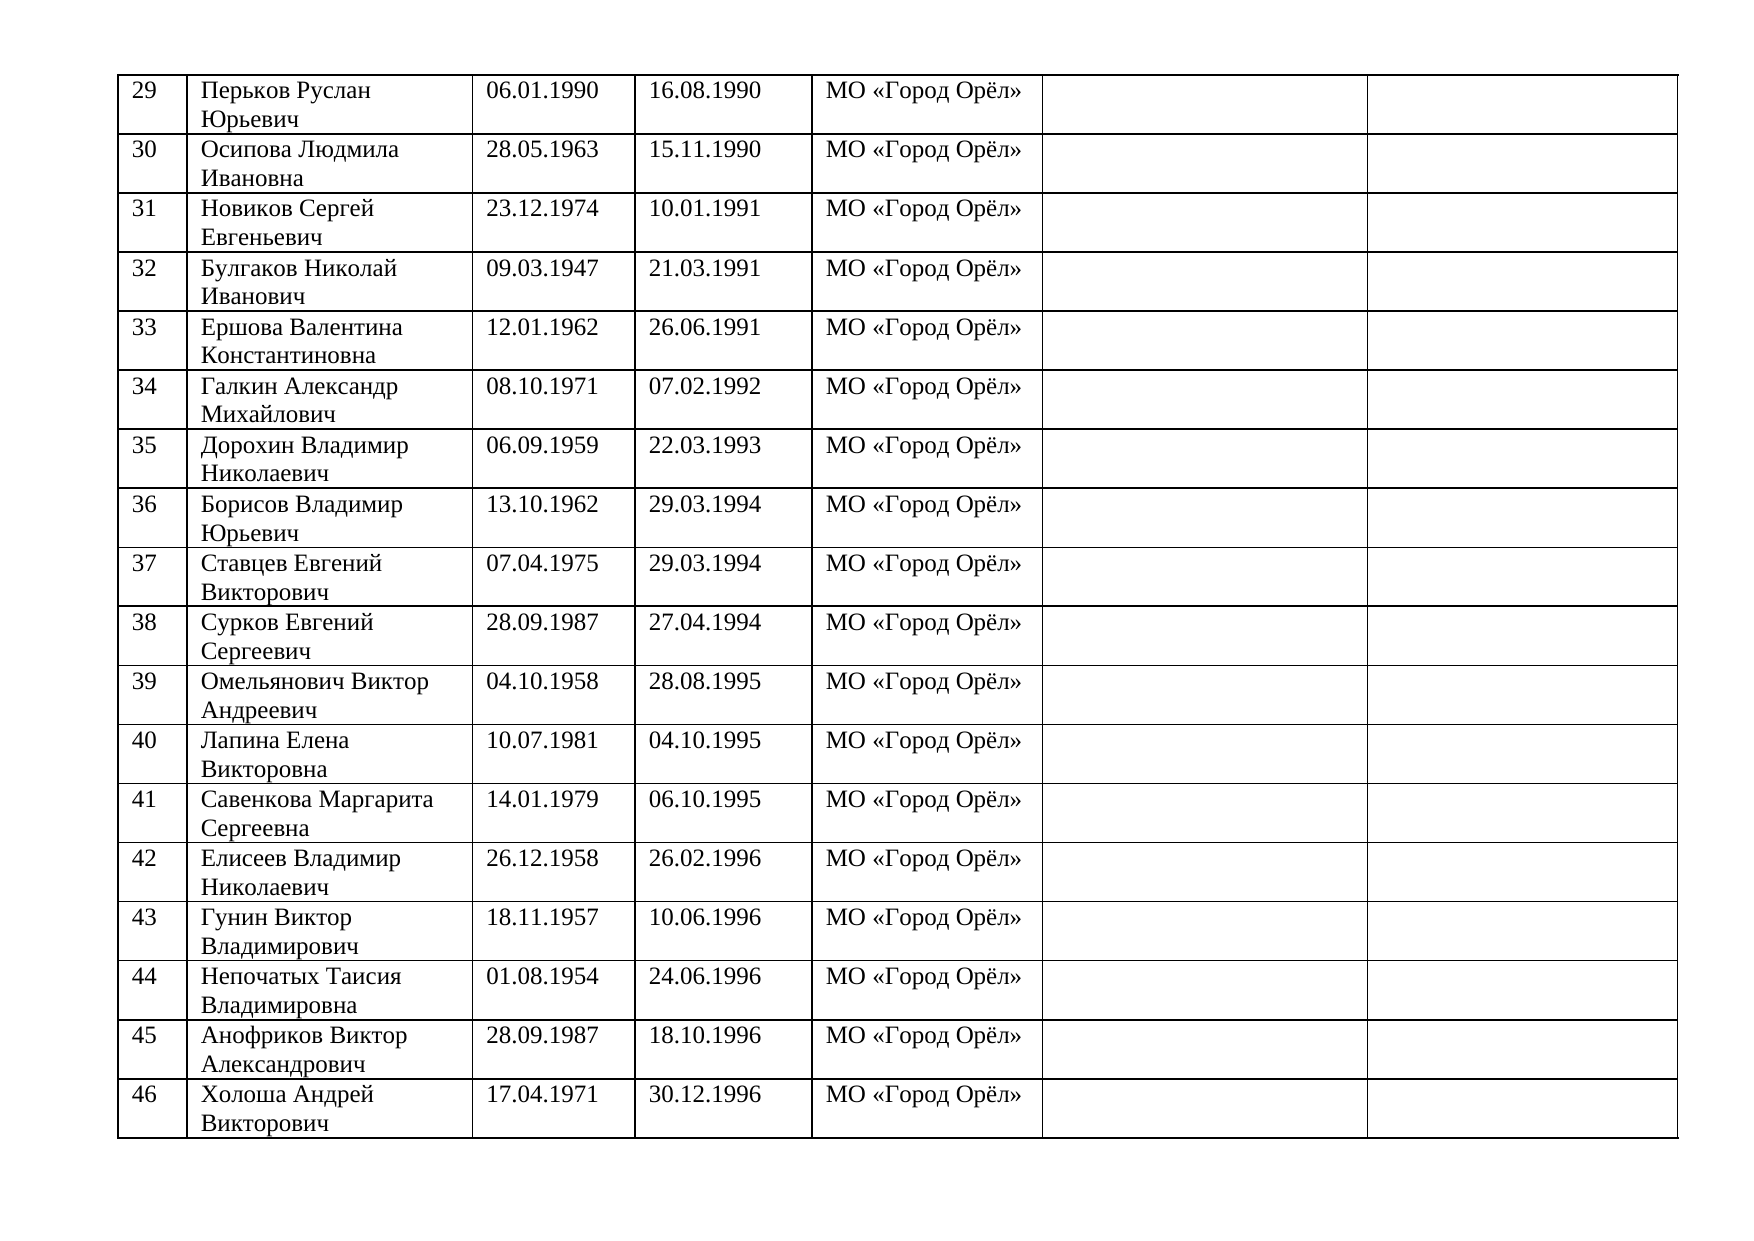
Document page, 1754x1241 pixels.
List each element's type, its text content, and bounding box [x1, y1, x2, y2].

table_cell 41 [119, 784, 186, 842]
table_cell МО «Город Орёл» [813, 1021, 1042, 1078]
table_cell [1368, 666, 1677, 723]
table_cell [1368, 430, 1677, 487]
table_cell 28.09.1987 [473, 1021, 634, 1078]
table_cell МО «Город Орёл» [813, 430, 1042, 487]
table_cell 31 [119, 194, 186, 251]
table_cell 13.10.1962 [473, 489, 634, 546]
table_cell [1368, 725, 1677, 783]
table_cell 21.03.1991 [636, 253, 811, 310]
table_cell [1368, 1021, 1677, 1078]
table_cell [1043, 1021, 1367, 1078]
table_cell [1043, 607, 1367, 664]
table_cell 37 [119, 548, 186, 605]
table_cell Гунин Виктор Владимирович [188, 902, 472, 960]
table_cell 29.03.1994 [636, 489, 811, 546]
table_cell 06.10.1995 [636, 784, 811, 842]
table_cell Анофриков Виктор Александрович [188, 1021, 472, 1078]
table_cell МО «Город Орёл» [813, 489, 1042, 546]
table_cell 32 [119, 253, 186, 310]
table_cell 27.04.1994 [636, 607, 811, 664]
table_cell [1043, 194, 1367, 251]
table_cell [1368, 548, 1677, 605]
table_cell МО «Город Орёл» [813, 135, 1042, 192]
table_cell 10.07.1981 [473, 725, 634, 783]
table_cell 22.03.1993 [636, 430, 811, 487]
table_cell [1043, 430, 1367, 487]
table_cell МО «Город Орёл» [813, 961, 1042, 1019]
table_cell МО «Город Орёл» [813, 312, 1042, 369]
table_cell 10.06.1996 [636, 902, 811, 960]
table_cell 28.09.1987 [473, 607, 634, 664]
table_cell 16.08.1990 [636, 76, 811, 133]
table_cell 26.06.1991 [636, 312, 811, 369]
table_cell [1368, 194, 1677, 251]
table_cell 29.03.1994 [636, 548, 811, 605]
table_cell [1043, 489, 1367, 546]
table_cell Борисов Владимир Юрьевич [188, 489, 472, 546]
table_cell [1368, 312, 1677, 369]
table_cell 43 [119, 902, 186, 960]
table_cell 18.11.1957 [473, 902, 634, 960]
table_cell 01.08.1954 [473, 961, 634, 1019]
table_cell МО «Город Орёл» [813, 1080, 1042, 1137]
table_cell Ставцев Евгений Викторович [188, 548, 472, 605]
table_cell Новиков Сергей Евгеньевич [188, 194, 472, 251]
table_cell 09.03.1947 [473, 253, 634, 310]
table_cell 06.09.1959 [473, 430, 634, 487]
table_cell [1368, 489, 1677, 546]
table_cell 42 [119, 843, 186, 901]
table_cell 28.08.1995 [636, 666, 811, 723]
table_cell Булгаков Николай Иванович [188, 253, 472, 310]
table_cell 04.10.1995 [636, 725, 811, 783]
table_cell [1368, 76, 1677, 133]
table_cell 08.10.1971 [473, 371, 634, 428]
table_cell [1043, 1080, 1367, 1137]
table_cell [1368, 253, 1677, 310]
table_cell Осипова Людмила Ивановна [188, 135, 472, 192]
table_cell 06.01.1990 [473, 76, 634, 133]
table_cell 30 [119, 135, 186, 192]
table_cell 29 [119, 76, 186, 133]
table_cell [1043, 548, 1367, 605]
table_cell 38 [119, 607, 186, 664]
table_cell 07.04.1975 [473, 548, 634, 605]
table_cell 40 [119, 725, 186, 783]
table_cell МО «Город Орёл» [813, 76, 1042, 133]
table_cell 45 [119, 1021, 186, 1078]
table_cell МО «Город Орёл» [813, 902, 1042, 960]
table_cell 24.06.1996 [636, 961, 811, 1019]
table_cell 18.10.1996 [636, 1021, 811, 1078]
table_cell [1368, 135, 1677, 192]
table_cell [1043, 961, 1367, 1019]
table_cell МО «Город Орёл» [813, 784, 1042, 842]
table_cell Сурков Евгений Сергеевич [188, 607, 472, 664]
table_cell [1368, 784, 1677, 842]
table_cell [1043, 666, 1367, 723]
table_cell [1043, 76, 1367, 133]
table_cell Лапина Елена Викторовна [188, 725, 472, 783]
table_cell [1043, 371, 1367, 428]
table_cell МО «Город Орёл» [813, 725, 1042, 783]
table_cell Омельянович Виктор Андреевич [188, 666, 472, 723]
table_cell [1043, 784, 1367, 842]
table_cell [1043, 253, 1367, 310]
table_cell 15.11.1990 [636, 135, 811, 192]
table_cell [1043, 902, 1367, 960]
table_cell МО «Город Орёл» [813, 253, 1042, 310]
table_cell Непочатых Таисия Владимировна [188, 961, 472, 1019]
table_cell 23.12.1974 [473, 194, 634, 251]
table_cell 10.01.1991 [636, 194, 811, 251]
table_cell Елисеев Владимир Николаевич [188, 843, 472, 901]
table_cell [1368, 961, 1677, 1019]
table_cell 30.12.1996 [636, 1080, 811, 1137]
table_cell Холоша Андрей Викторович [188, 1080, 472, 1137]
table_cell МО «Город Орёл» [813, 666, 1042, 723]
table_cell [1043, 135, 1367, 192]
table_cell 39 [119, 666, 186, 723]
table_cell 34 [119, 371, 186, 428]
table_cell Ершова Валентина Константиновна [188, 312, 472, 369]
table_cell [1368, 902, 1677, 960]
table_cell 04.10.1958 [473, 666, 634, 723]
table_cell [1368, 371, 1677, 428]
table_cell 46 [119, 1080, 186, 1137]
table_cell [1043, 843, 1367, 901]
table_cell МО «Город Орёл» [813, 371, 1042, 428]
table_cell 07.02.1992 [636, 371, 811, 428]
table_cell 33 [119, 312, 186, 369]
table_cell 26.12.1958 [473, 843, 634, 901]
table_cell 12.01.1962 [473, 312, 634, 369]
table_cell Дорохин Владимир Николаевич [188, 430, 472, 487]
table_cell [1368, 843, 1677, 901]
table_cell 28.05.1963 [473, 135, 634, 192]
table_cell МО «Город Орёл» [813, 843, 1042, 901]
table_cell [1043, 725, 1367, 783]
table_cell Перьков Руслан Юрьевич [188, 76, 472, 133]
table_cell 36 [119, 489, 186, 546]
table_cell [1368, 1080, 1677, 1137]
table_cell Галкин Александр Михайлович [188, 371, 472, 428]
table_cell МО «Город Орёл» [813, 548, 1042, 605]
table_cell Савенкова Маргарита Сергеевна [188, 784, 472, 842]
table_cell 44 [119, 961, 186, 1019]
table_cell МО «Город Орёл» [813, 194, 1042, 251]
table_cell 26.02.1996 [636, 843, 811, 901]
table_cell МО «Город Орёл» [813, 607, 1042, 664]
table_cell [1368, 607, 1677, 664]
table_cell 14.01.1979 [473, 784, 634, 842]
table_cell [1043, 312, 1367, 369]
table_cell 35 [119, 430, 186, 487]
table_cell 17.04.1971 [473, 1080, 634, 1137]
